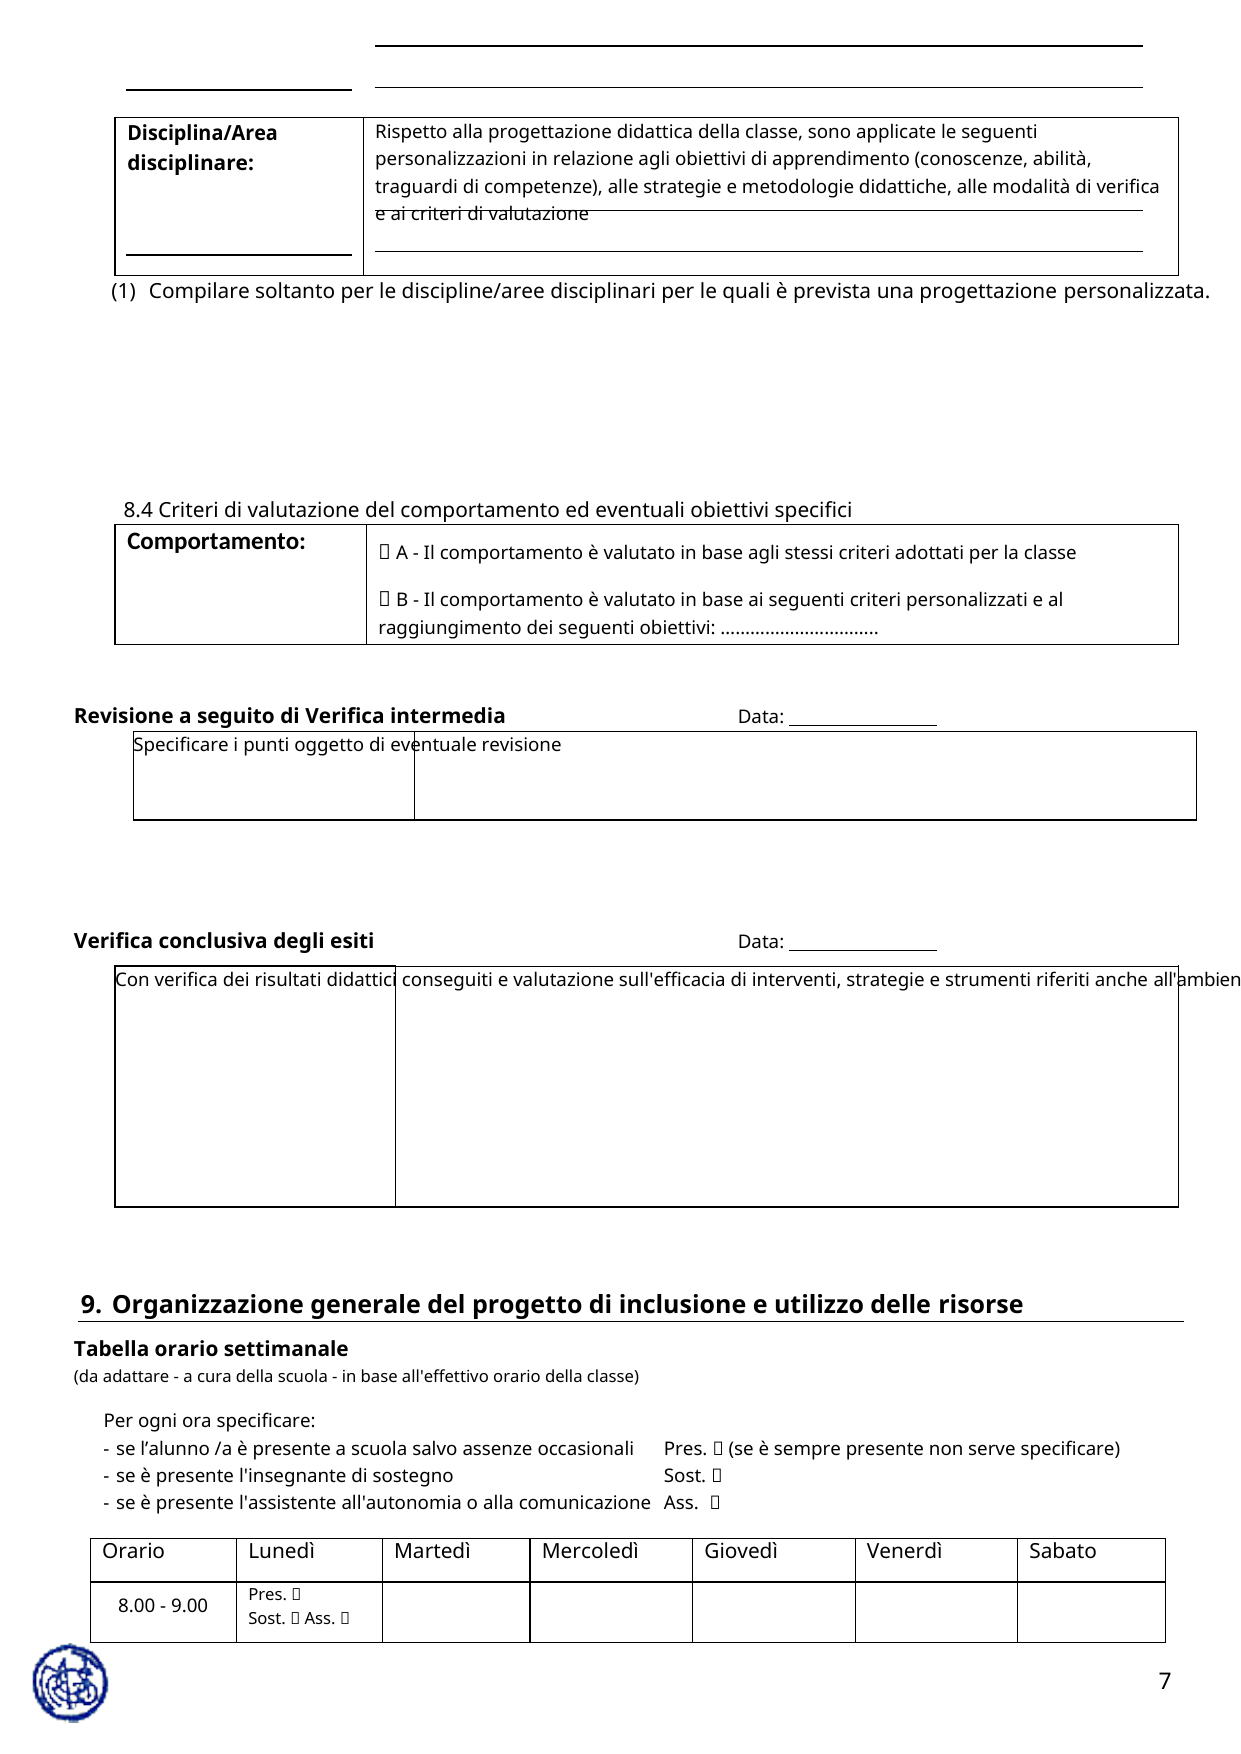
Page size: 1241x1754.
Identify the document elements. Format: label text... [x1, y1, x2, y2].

table_header Giovedì [693, 1539, 855, 1581]
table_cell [237, 1583, 382, 1642]
text 8.4 Criteri di valutazione del comportamento ed eventuali obiettivi specifici [58, 496, 1217, 524]
text Revisione a seguito di Verifica intermedia Data: [74, 701, 1217, 729]
table_header Comportamento: [116, 525, 366, 644]
table_header Lunedì [237, 1539, 382, 1581]
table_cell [364, 118, 1178, 275]
list se è presente l'assistente all'autonomia o alla comunicazione Ass.  [103, 1489, 1217, 1515]
table_cell 8.00 - 9.00 [91, 1583, 236, 1642]
table_header Martedì [383, 1539, 529, 1581]
table_header Venerdì [856, 1539, 1017, 1581]
list Compilare soltanto per le discipline/aree disciplinari per le quali è prevista una progettazione personalizzata. [111, 276, 1217, 305]
list Organizzazione generale del progetto di inclusione e utilizzo delle risorse [81, 1286, 1217, 1320]
table_cell [531, 1583, 692, 1642]
table_cell [1018, 1583, 1165, 1642]
table_cell [693, 1583, 855, 1642]
table_header  A - Il comportamento è valutato in base agli stessi criteri adottati per la classe  B - Il comportamento è valutato in base ai seguenti criteri personalizzati e al raggiungimento dei seguenti obiettivi: ………………………….. [367, 525, 1178, 644]
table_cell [116, 118, 363, 275]
text Verifica conclusiva degli esiti Data: [74, 926, 1217, 954]
table_header Sabato [1018, 1539, 1165, 1581]
table_header Orario [91, 1539, 236, 1581]
text (da adattare - a cura della scuola - in base all'effettivo orario della classe) [74, 1364, 1217, 1387]
list se l’alunno /a è presente a scuola salvo assenze occasionali Pres.  (se è sempre presente non serve specificare) [103, 1435, 1217, 1460]
picture [31, 1643, 111, 1723]
table_cell [856, 1583, 1017, 1642]
table_header Mercoledì [531, 1539, 692, 1581]
text Per ogni ora specificare: [103, 1408, 1217, 1433]
table_cell [383, 1583, 529, 1642]
list se è presente l'insegnante di sostegno Sost.  [103, 1462, 1217, 1488]
text Tabella orario settimanale [74, 1334, 1217, 1362]
